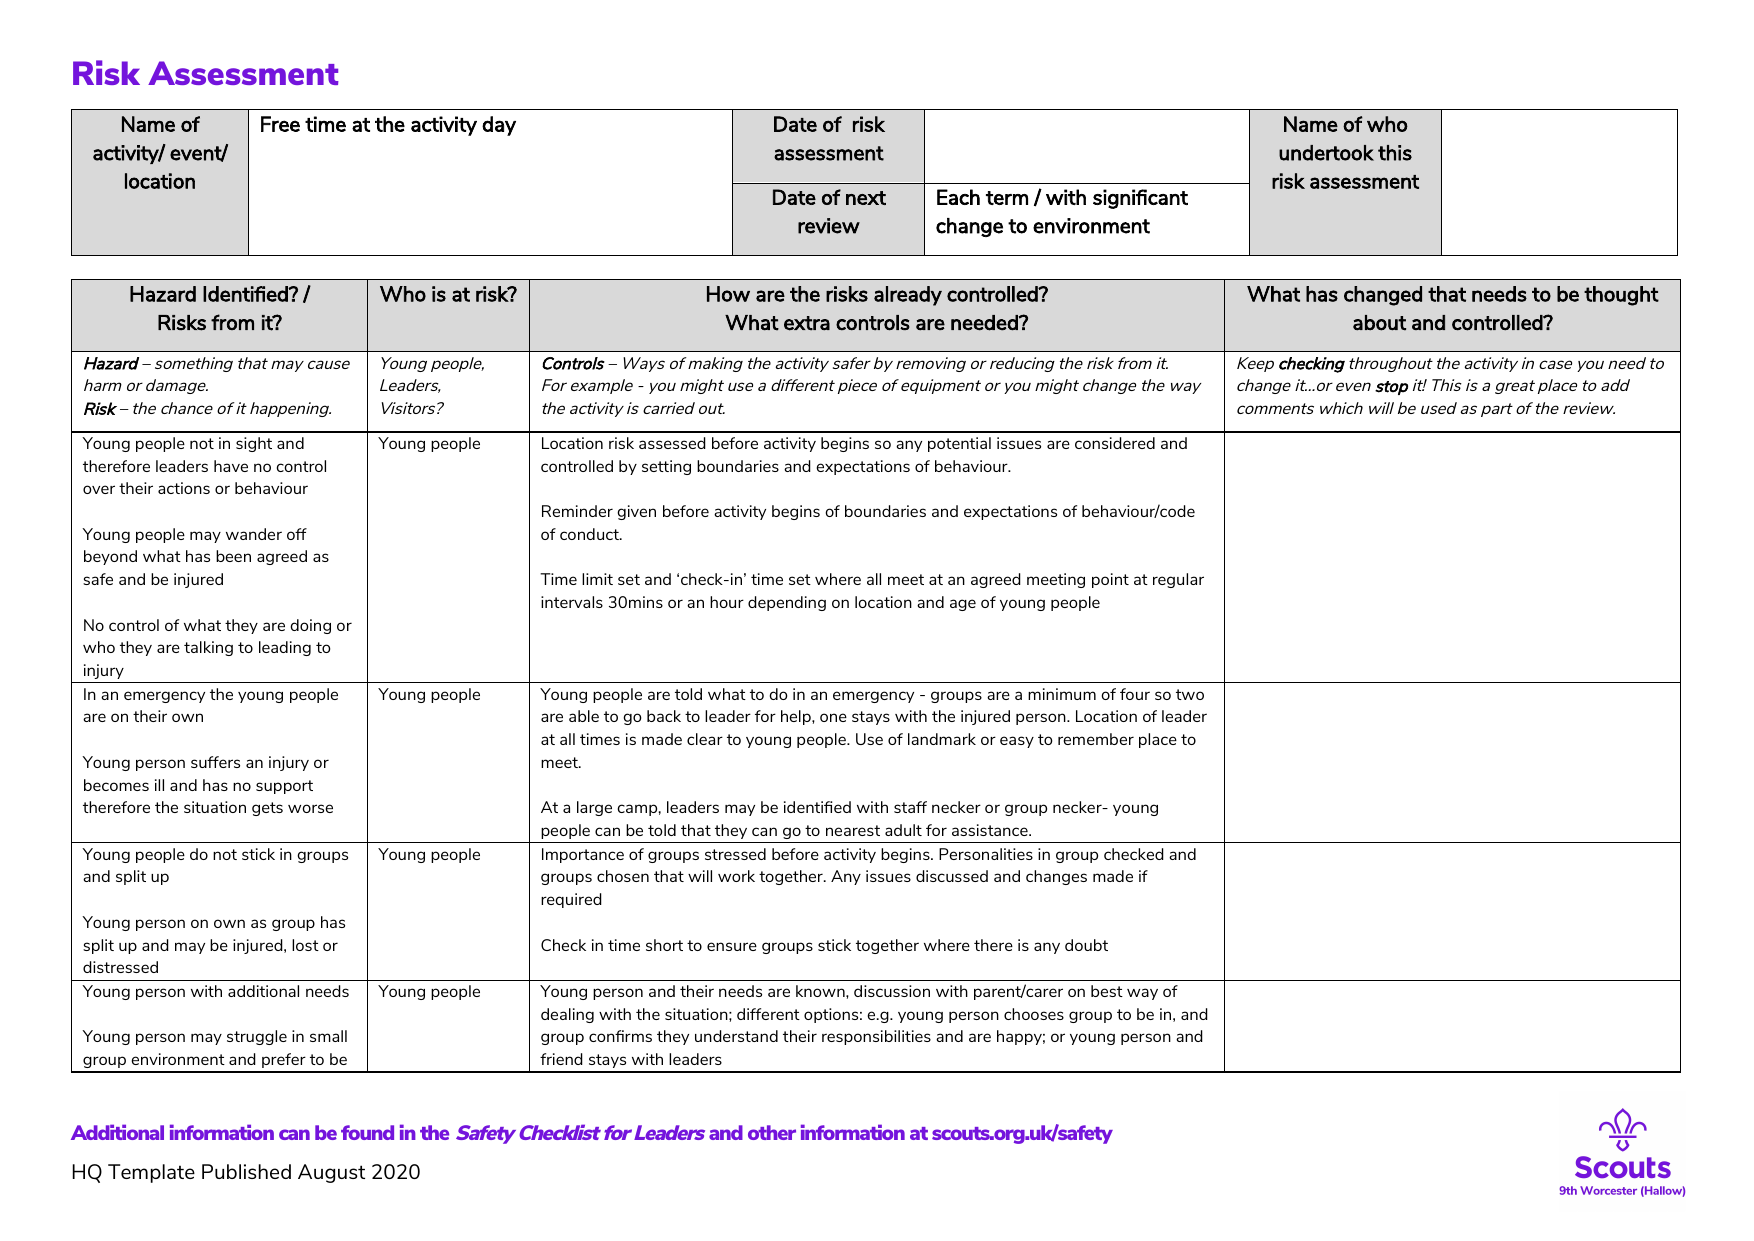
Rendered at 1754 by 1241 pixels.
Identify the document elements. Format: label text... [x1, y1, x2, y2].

table_cell [1225, 683, 1680, 842]
table_cell Young people [368, 433, 529, 682]
table_header How are the risks already controlled? What extra controls are needed? [530, 280, 1224, 351]
table_cell Young people do not stick in groups and split up Young person on own as group has split up and may be injured, lost or distressed [72, 843, 367, 979]
table_header [925, 110, 1249, 182]
table_cell Controls – Ways of making the activity safer by removing or reducing the risk from it. For example - you might use a different piece of equipment or you might change the way the activity is carried out. [530, 352, 1224, 431]
table_cell [1225, 843, 1680, 979]
table_header Free time at the activity day [249, 110, 732, 255]
table_header Who is at risk? [368, 280, 529, 351]
table_cell Young people [368, 843, 529, 979]
table_cell Each term / with significant change to environment [925, 184, 1249, 255]
table_cell Young people are told what to do in an emergency - groups are a minimum of four so two are able to go back to leader for help, one stays with the injured person. Location of leader at all times is made clear to young people. Use of landmark or easy to remember place to meet. At a large camp, leaders may be identified with staff necker or group necker- young people can be told that they can go to nearest adult for assistance. [530, 683, 1224, 842]
table_cell Young person with additional needs Young person may struggle in small group environment and prefer to be on own, and wander off [72, 981, 367, 1071]
table_header Name of who undertook this risk assessment [1250, 110, 1441, 255]
table_cell Hazard – something that may cause harm or damage. Risk – the chance of it happening. [72, 352, 367, 431]
table_cell Keep checking throughout the activity in case you need to change it…or even stop it! This is a great place to add comments which will be used as part of the review. [1225, 352, 1680, 431]
table_cell Young people, Leaders, Visitors? [368, 352, 529, 431]
table_cell Importance of groups stressed before activity begins. Personalities in group checked and groups chosen that will work together. Any issues discussed and changes made if required Check in time short to ensure groups stick together where there is any doubt [530, 843, 1224, 979]
table_header Name of activity/ event/ location [72, 110, 248, 255]
picture [1559, 1091, 1686, 1212]
table_cell Young people [368, 683, 529, 842]
table_cell In an emergency the young people are on their own Young person suffers an injury or becomes ill and has no support therefore the situation gets worse [72, 683, 367, 842]
table_header What has changed that needs to be thought about and controlled? [1225, 280, 1680, 351]
table_cell Young people not in sight and therefore leaders have no control over their actions or behaviour Young people may wander off beyond what has been agreed as safe and be injured No control of what they are doing or who they are talking to leading to injury [72, 433, 367, 682]
table_header Date of risk assessment [733, 110, 924, 182]
table_cell [1225, 433, 1680, 682]
table_header [1442, 110, 1677, 255]
table_cell [1225, 981, 1680, 1071]
table_cell Location risk assessed before activity begins so any potential issues are considered and controlled by setting boundaries and expectations of behaviour. Reminder given before activity begins of boundaries and expectations of behaviour/code of conduct. Time limit set and ‘check-in’ time set where all meet at an agreed meeting point at regular intervals 30mins or an hour depending on location and age of young people [530, 433, 1224, 682]
table_cell Young people [368, 981, 529, 1071]
table_cell Date of next review [733, 184, 924, 255]
table_header Hazard Identified? / Risks from it? [72, 280, 367, 351]
